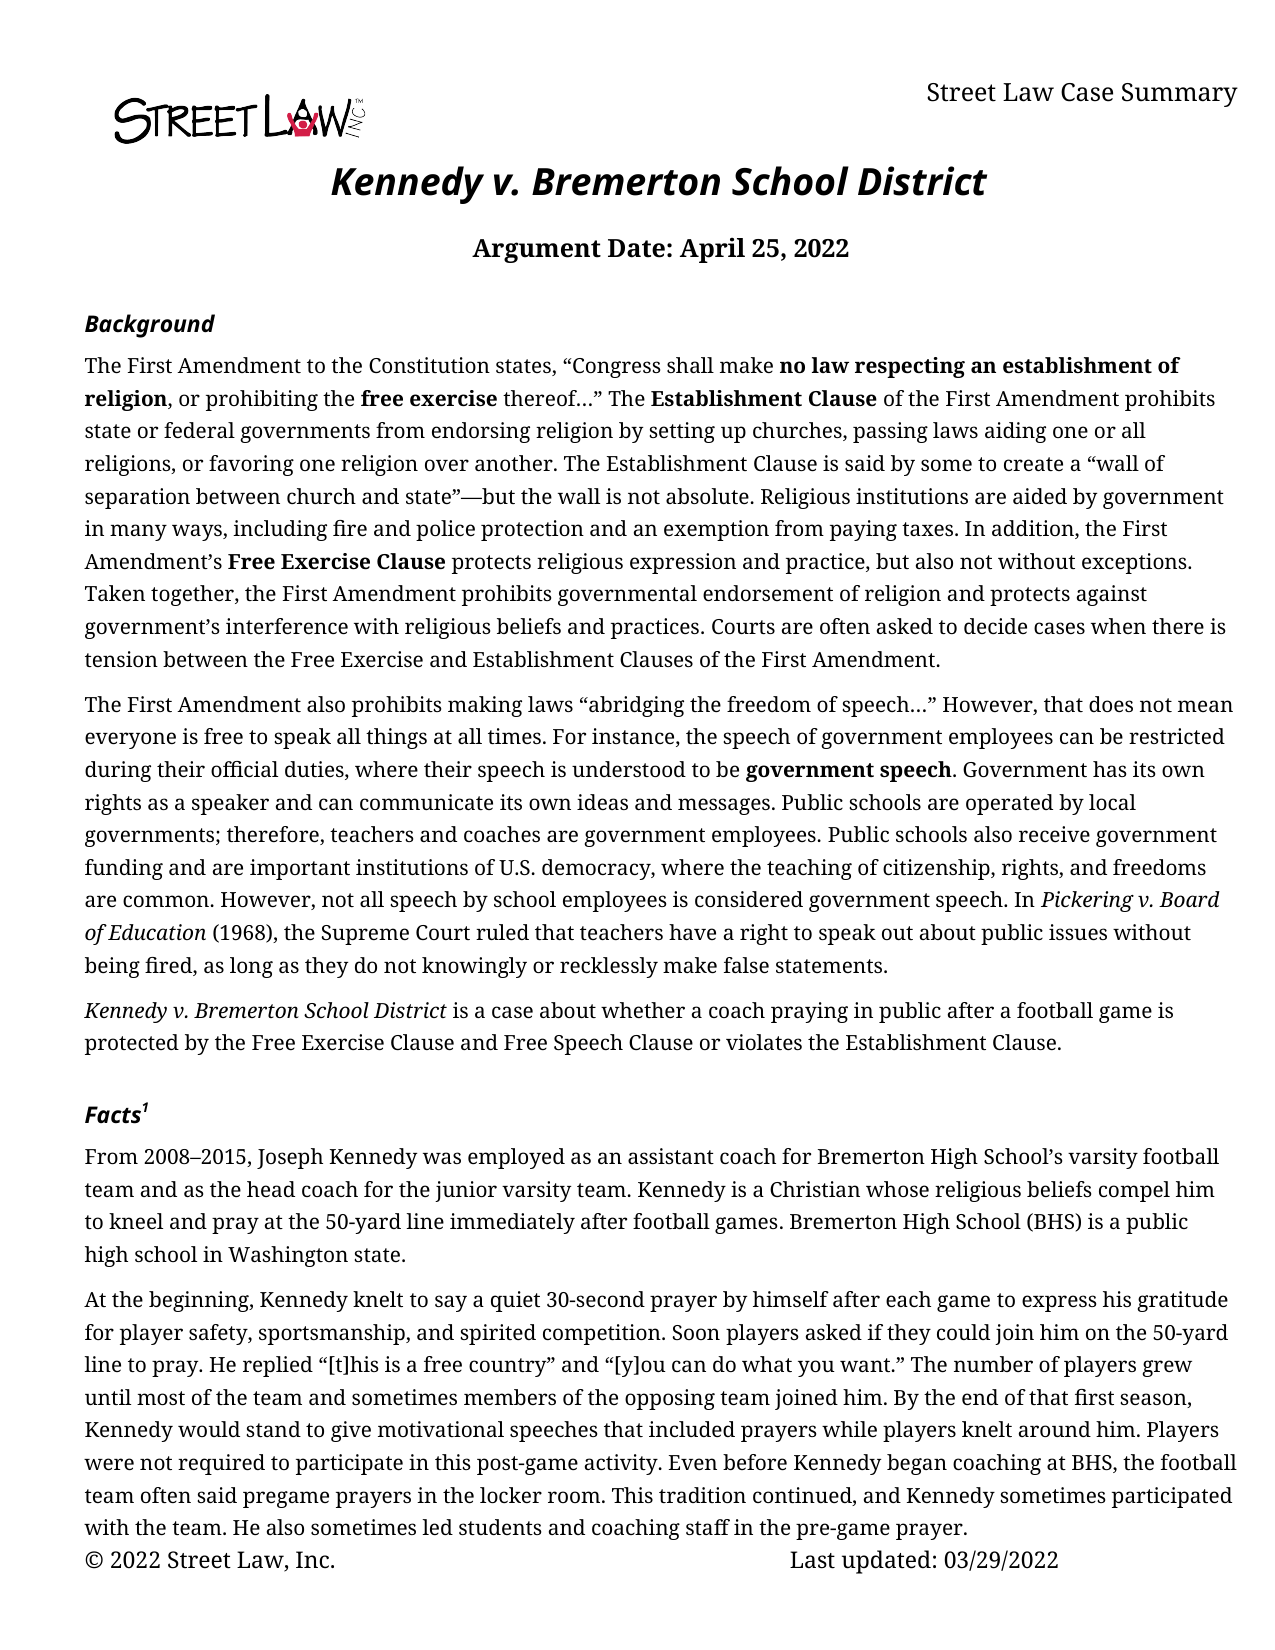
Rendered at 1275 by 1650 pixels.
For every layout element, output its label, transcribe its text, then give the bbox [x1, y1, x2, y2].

picture [99, 82, 382, 155]
text Facts [84, 1098, 1237, 1130]
list Kennedy v. Bremerton School District is a case about whether a coach praying in public after a football game is protected by the Free Exercise Clause and Free Speech Clause or violates the Establishment Clause. [84, 996, 1237, 1057]
list The First Amendment to the Constitution states, “Congress shall make no law respecting an establishment of religion, or prohibiting the free exercise thereof…” The Establishment Clause of the First Amendment prohibits state or federal governments from endorsing religion by setting up churches, passing laws aiding one or all religions, or favoring one religion over another. The Establishment Clause is said by some to create a “wall of separation between church and state”—but the wall is not absolute. Religious institutions are aided by government in many ways, including fire and police protection and an exemption from paying taxes. In addition, the First Amendment’s Free Exercise Clause protects religious expression and practice, but also not without exceptions. Taken together, the First Amendment prohibits governmental endorsement of religion and protects against government’s interference with religious beliefs and practices. Courts are often asked to decide cases when there is tension between the Free Exercise and Establishment Clauses of the First Amendment. [84, 351, 1237, 673]
title Kennedy v. Bremerton School District [84, 155, 1237, 206]
list The First Amendment also prohibits making laws “abridging the freedom of speech…” However, that does not mean everyone is free to speak all things at all times. For instance, the speech of government employees can be restricted during their official duties, where their speech is understood to be government speech. Government has its own rights as a speaker and can communicate its own ideas and messages. Public schools are operated by local governments; therefore, teachers and coaches are government employees. Public schools also receive government funding and are important institutions of U.S. democracy, where the teaching of citizenship, rights, and freedoms are common. However, not all speech by school employees is considered government speech. In Pickering v. Board of Education (1968), the Supreme Court ruled that teachers have a right to speak out about public issues without being fired, as long as they do not knowingly or recklessly make false statements. [84, 690, 1237, 979]
text Argument Date: April 25, 2022 [84, 231, 1237, 265]
text At the beginning, Kennedy knelt to say a quiet 30-second prayer by himself after each game to express his gratitude for player safety, sportsmanship, and spirited competition. Soon players asked if they could join him on the 50-yard line to pray. He replied “[t]his is a free country” and “[y]ou can do what you want.” The number of players grew until most of the team and sometimes members of the opposing team joined him. By the end of that first season, Kennedy would stand to give motivational speeches that included prayers while players knelt around him. Players were not required to participate in this post-game activity. Even before Kennedy began coaching at BHS, the football team often said pregame prayers in the locker room. This tradition continued, and Kennedy sometimes participated with the team. He also sometimes led students and coaching staff in the pre-game prayer. [84, 1285, 1237, 1542]
text From 2008–2015, Joseph Kennedy was employed as an assistant coach for Bremerton High School’s varsity football team and as the head coach for the junior varsity team. Kennedy is a Christian whose religious beliefs compel him to kneel and pray at the 50-yard line immediately after football games. Bremerton High School (BHS) is a public high school in Washington state. [84, 1142, 1237, 1268]
text Background [84, 308, 1237, 339]
